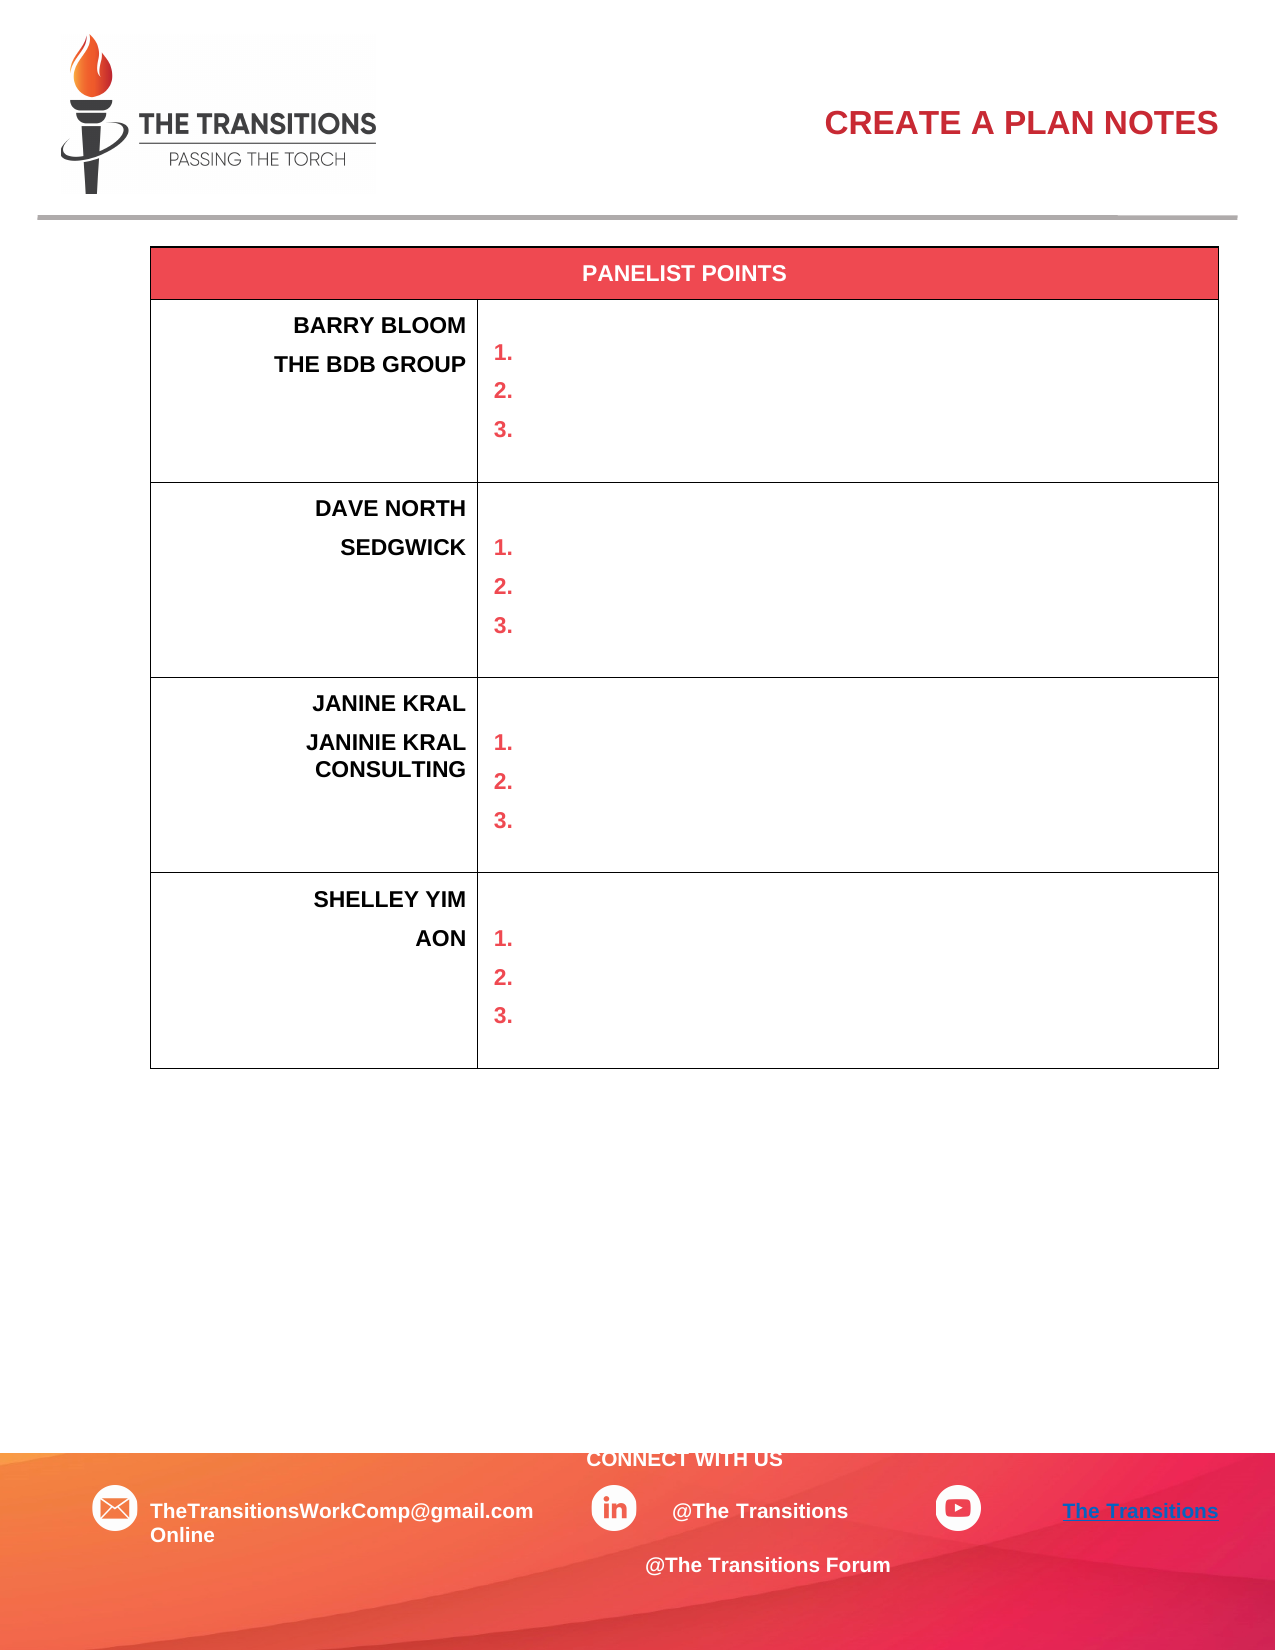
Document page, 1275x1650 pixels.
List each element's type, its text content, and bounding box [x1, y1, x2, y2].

picture [605, 1454, 613, 1464]
picture [623, 1453, 628, 1462]
picture [697, 1453, 702, 1463]
picture [638, 1453, 643, 1462]
picture [0, 1453, 1275, 1650]
picture [61, 34, 376, 194]
table_header PANELIST POINTS [151, 248, 1218, 299]
table_cell DAVE NORTH SEDGWICK [151, 483, 477, 677]
table_cell BARRY BLOOM THE BDB GROUP [151, 300, 477, 482]
table_cell SHELLEY YIM AON [151, 873, 477, 1067]
picture [757, 1453, 764, 1464]
table_cell [478, 300, 1218, 482]
table_cell [478, 873, 1218, 1067]
table_cell [478, 678, 1218, 872]
table_cell [478, 483, 1218, 677]
table_cell JANINE KRAL JANINIE KRAL CONSULTING [151, 678, 477, 872]
